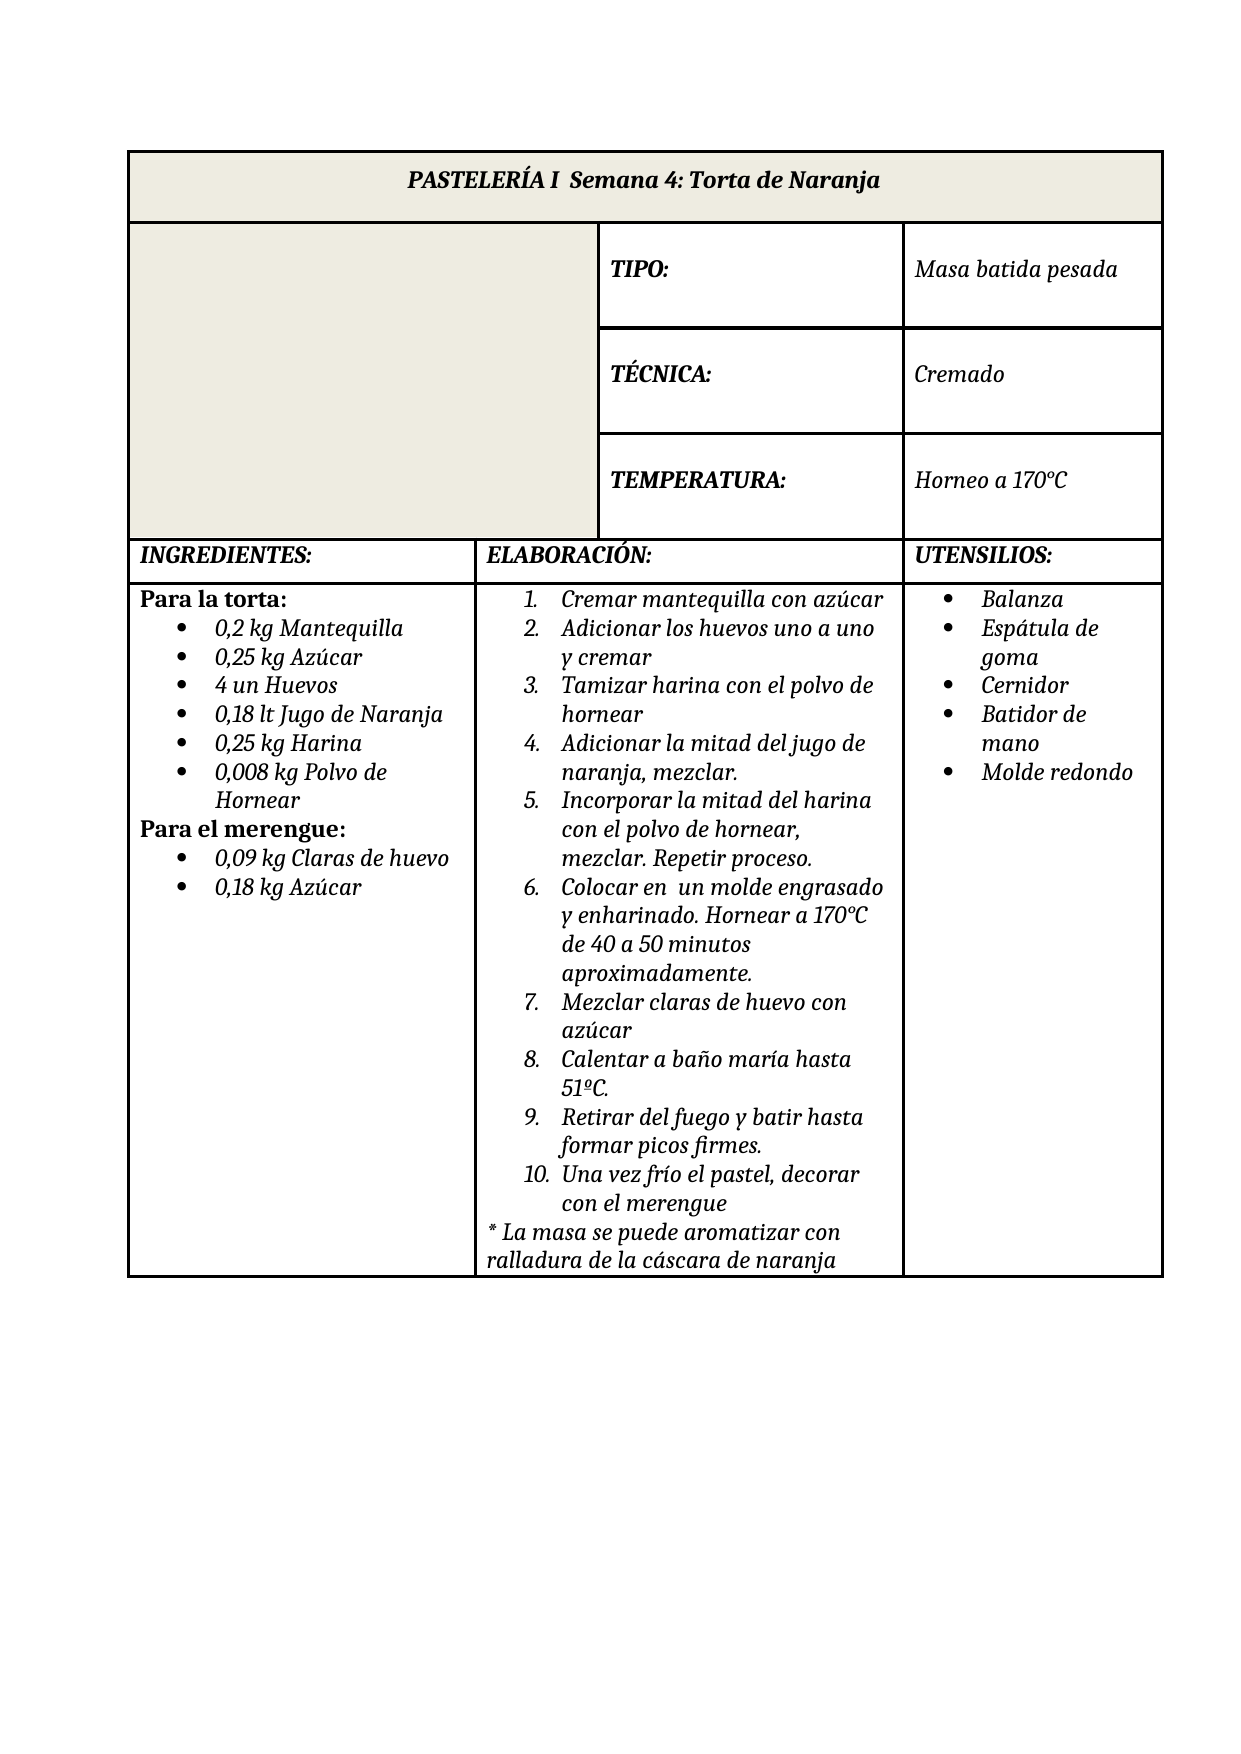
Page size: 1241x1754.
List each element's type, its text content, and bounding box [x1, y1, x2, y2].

table_cell TIPO: [600, 224, 902, 326]
table_cell UTENSILIOS: [905, 541, 1161, 582]
table_cell ELABORACIÓN: [477, 541, 902, 582]
table_cell TÉCNICA: [600, 330, 902, 432]
table_cell Cremado [905, 330, 1161, 432]
table_cell Horneo a 170°C [905, 435, 1161, 537]
table_cell TEMPERATURA: [600, 435, 902, 537]
table_cell [130, 224, 597, 537]
table_cell Balanza Espátula de goma Cernidor Batidor de mano Molde redondo [905, 585, 1161, 1275]
table_cell Masa batida pesada [905, 224, 1161, 326]
table_cell INGREDIENTES: [130, 541, 474, 582]
table_cell Cremar mantequilla con azúcar Adicionar los huevos uno a uno y cremar Tamizar harina con el polvo de hornear Adicionar la mitad del jugo de naranja, mezclar. Incorporar la mitad del harina con el polvo de hornear, mezclar. Repetir proceso. Colocar en un molde engrasado y enharinado. Hornear a 170°C de 40 a 50 minutos aproximadamente. Mezclar claras de huevo con azúcar Calentar a baño maría hasta 51ºC. Retirar del fuego y batir hasta formar picos firmes. Una vez frío el pastel, decorar con el merengue * La masa se puede aromatizar con ralladura de la cáscara de naranja [477, 585, 902, 1275]
table_header PASTELERÍA I Semana 4: Torta de Naranja [130, 153, 1161, 221]
table_cell Para la torta: 0,2 kg Mantequilla 0,25 kg Azúcar 4 un Huevos 0,18 lt Jugo de Naranja 0,25 kg Harina 0,008 kg Polvo de Hornear Para el merengue: 0,09 kg Claras de huevo 0,18 kg Azúcar [130, 585, 474, 1275]
